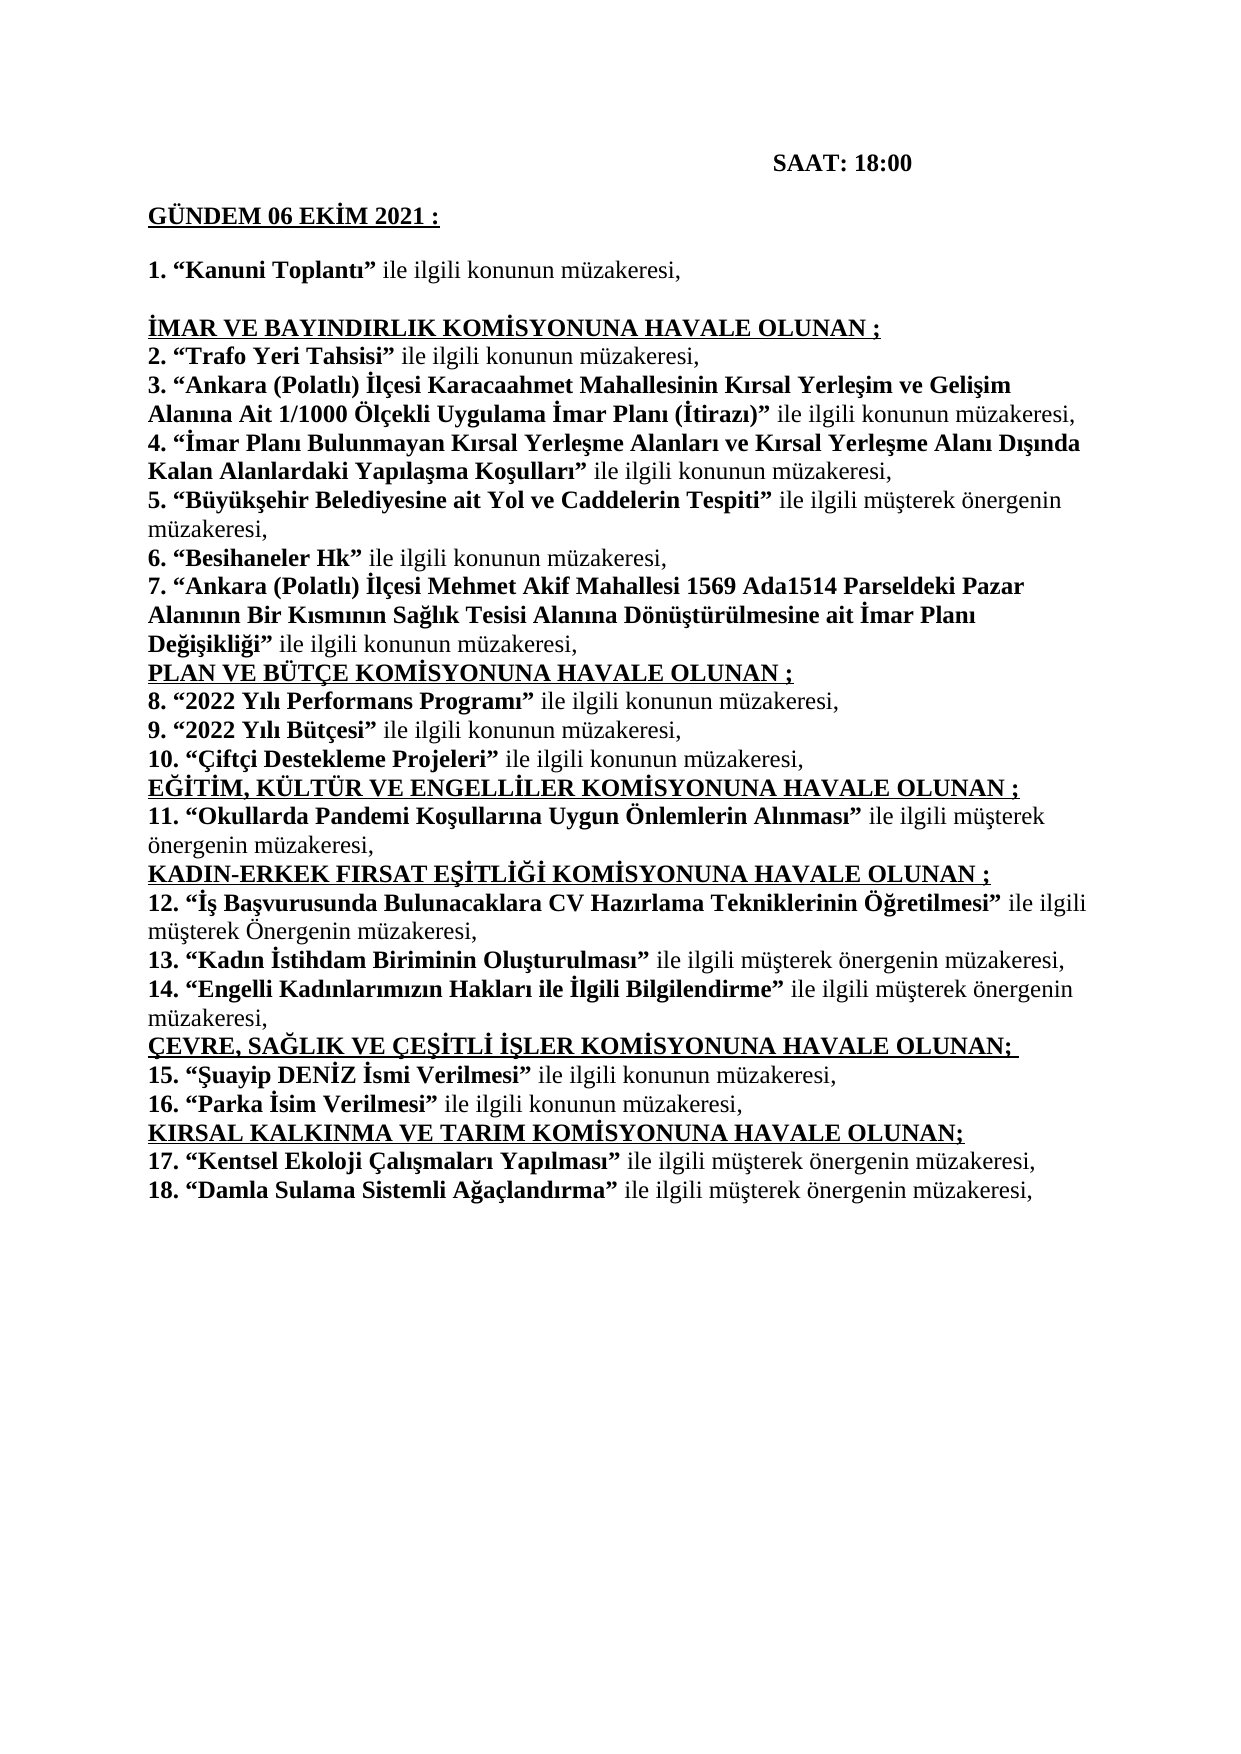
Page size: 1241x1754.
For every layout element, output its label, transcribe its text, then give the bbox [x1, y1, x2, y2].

text SAAT: 18:00 [148, 148, 1093, 176]
text 1. “Kanuni Toplantı” ile ilgili konunun müzakeresi, İMAR VE BAYINDIRLIK KOMİSYONUNA HAVALE OLUNAN ; 2. “Trafo Yeri Tahsisi” ile ilgili konunun müzakeresi, 3. “Ankara (Polatlı) İlçesi Karacaahmet Mahallesinin Kırsal Yerleşim ve Gelişim Alanına Ait 1/1000 Ölçekli Uygulama İmar Planı (İtirazı)” ile ilgili konunun müzakeresi, 4. “İmar Planı Bulunmayan Kırsal Yerleşme Alanları ve Kırsal Yerleşme Alanı Dışında Kalan Alanlardaki Yapılaşma Koşulları” ile ilgili konunun müzakeresi, 5. “Büyükşehir Belediyesine ait Yol ve Caddelerin Tespiti” ile ilgili müşterek önergenin müzakeresi, 6. “Besihaneler Hk” ile ilgili konunun müzakeresi, 7. “Ankara (Polatlı) İlçesi Mehmet Akif Mahallesi 1569 Ada1514 Parseldeki Pazar Alanının Bir Kısmının Sağlık Tesisi Alanına Dönüştürülmesine ait İmar Planı Değişikliği” ile ilgili konunun müzakeresi, PLAN VE BÜTÇE KOMİSYONUNA HAVALE OLUNAN ; 8. “2022 Yılı Performans Programı” ile ilgili konunun müzakeresi, 9. “2022 Yılı Bütçesi” ile ilgili konunun müzakeresi, 10. “Çiftçi Destekleme Projeleri” ile ilgili konunun müzakeresi, EĞİTİM, KÜLTÜR VE ENGELLİLER KOMİSYONUNA HAVALE OLUNAN ; 11. “Okullarda Pandemi Koşullarına Uygun Önlemlerin Alınması” ile ilgili müşterek önergenin müzakeresi, KADIN-ERKEK FIRSAT EŞİTLİĞİ KOMİSYONUNA HAVALE OLUNAN ; 12. “İş Başvurusunda Bulunacaklara CV Hazırlama Tekniklerinin Öğretilmesi” ile ilgili müşterek Önergenin müzakeresi, 13. “Kadın İstihdam Biriminin Oluşturulması” ile ilgili müşterek önergenin müzakeresi, 14. “Engelli Kadınlarımızın Hakları ile İlgili Bilgilendirme” ile ilgili müşterek önergenin müzakeresi, ÇEVRE, SAĞLIK VE ÇEŞİTLİ İŞLER KOMİSYONUNA HAVALE OLUNAN; 15. “Şuayip DENİZ İsmi Verilmesi” ile ilgili konunun müzakeresi, 16. “Parka İsim Verilmesi” ile ilgili konunun müzakeresi, KIRSAL KALKINMA VE TARIM KOMİSYONUNA HAVALE OLUNAN; 17. “Kentsel Ekoloji Çalışmaları Yapılması” ile ilgili müşterek önergenin müzakeresi, 18. “Damla Sulama Sistemli Ağaçlandırma” ile ilgili müşterek önergenin müzakeresi, [148, 255, 1093, 1204]
text GÜNDEM 06 EKİM 2021 : [148, 201, 1093, 230]
